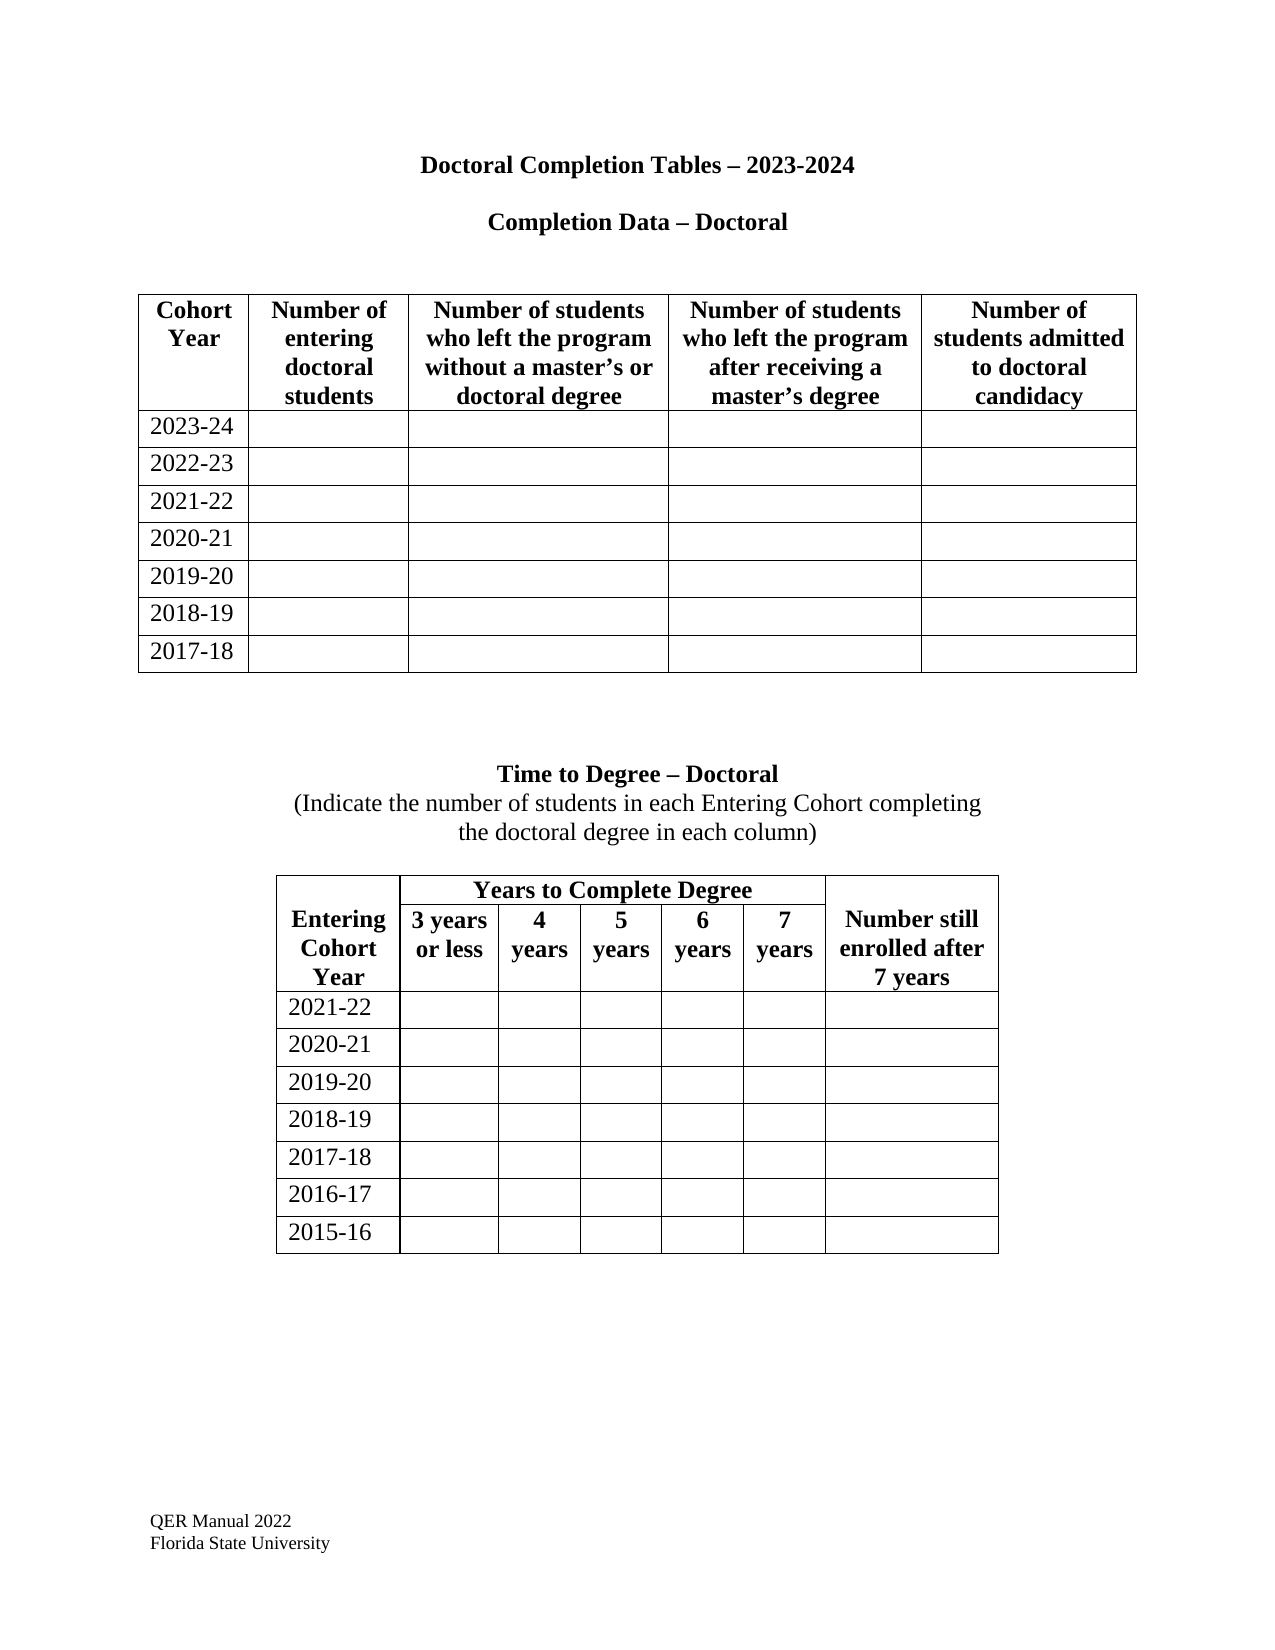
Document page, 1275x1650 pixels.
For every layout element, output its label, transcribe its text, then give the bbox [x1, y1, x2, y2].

table_cell [409, 561, 668, 597]
table_cell [669, 636, 921, 672]
table_cell 2023-24 [139, 411, 248, 447]
table_header Cohort Year [139, 295, 248, 410]
table_cell [922, 448, 1136, 485]
table_cell [581, 1104, 661, 1141]
table_header Number still enrolled after 7 years [826, 876, 998, 991]
table_cell [249, 636, 408, 672]
table_cell [409, 523, 668, 560]
table_cell [581, 1029, 661, 1066]
text Doctoral Completion Tables – 2023-2024 [150, 150, 1125, 179]
table_cell 2017-18 [139, 636, 248, 672]
table_cell 2019-20 [277, 1067, 399, 1103]
table_cell [922, 561, 1136, 597]
table_cell [826, 1142, 998, 1178]
table_cell [409, 448, 668, 485]
table_cell [409, 598, 668, 635]
table_cell [662, 1217, 743, 1253]
table_cell [669, 448, 921, 485]
table_cell [922, 523, 1136, 560]
table_cell 2015-16 [277, 1217, 399, 1253]
table_cell 2021-22 [277, 992, 399, 1028]
table_cell [744, 992, 825, 1028]
table_cell [922, 411, 1136, 447]
table_cell 2020-21 [277, 1029, 399, 1066]
table_cell 4 years [499, 905, 580, 991]
table_cell 2017-18 [277, 1142, 399, 1178]
table_cell [662, 1029, 743, 1066]
table_header Entering Cohort Year [277, 876, 399, 991]
table_cell [669, 523, 921, 560]
table_cell 2016-17 [277, 1179, 399, 1216]
table_cell [662, 1067, 743, 1103]
table_cell [401, 1104, 498, 1141]
table_header Number of students who left the program without a master’s or doctoral degree [409, 295, 668, 410]
table_cell [249, 411, 408, 447]
table_cell [401, 1067, 498, 1103]
table_cell [401, 1029, 498, 1066]
table_cell [499, 992, 580, 1028]
table_cell [249, 598, 408, 635]
table_cell [662, 1179, 743, 1216]
table_cell [409, 636, 668, 672]
table_cell [581, 1142, 661, 1178]
table_cell [744, 1029, 825, 1066]
table_cell [249, 448, 408, 485]
table_header Number of students who left the program after receiving a master’s degree [669, 295, 921, 410]
table_cell [922, 636, 1136, 672]
table_header Number of entering doctoral students [249, 295, 408, 410]
table_cell 7 years [744, 905, 825, 991]
table_cell [581, 992, 661, 1028]
table_cell 2018-19 [277, 1104, 399, 1141]
table_cell [581, 1217, 661, 1253]
table_cell [409, 411, 668, 447]
text the doctoral degree in each column) [150, 817, 1125, 846]
text Completion Data – Doctoral [150, 207, 1125, 236]
table_cell 3 years or less [401, 905, 498, 991]
table_cell [826, 1029, 998, 1066]
table_cell [401, 1179, 498, 1216]
table_cell [744, 1179, 825, 1216]
table_cell [499, 1104, 580, 1141]
table_cell [669, 486, 921, 522]
table_cell [826, 1179, 998, 1216]
table_header Years to Complete Degree [401, 876, 825, 904]
table_cell [409, 486, 668, 522]
text (Indicate the number of students in each Entering Cohort completing [150, 788, 1125, 817]
table_cell [662, 1142, 743, 1178]
table_cell 2022-23 [139, 448, 248, 485]
table_cell [401, 992, 498, 1028]
table_cell 2018-19 [139, 598, 248, 635]
table_cell [249, 523, 408, 560]
table_cell [744, 1217, 825, 1253]
table_cell [744, 1104, 825, 1141]
table_cell [669, 561, 921, 597]
table_cell [401, 1142, 498, 1178]
table_cell 2021-22 [139, 486, 248, 522]
table_cell 2019-20 [139, 561, 248, 597]
table_cell [826, 1104, 998, 1141]
table_cell [581, 1067, 661, 1103]
table_cell [744, 1142, 825, 1178]
table_cell [662, 1104, 743, 1141]
table_cell [499, 1217, 580, 1253]
table_cell [249, 561, 408, 597]
table_cell [499, 1142, 580, 1178]
table_cell [669, 411, 921, 447]
table_cell [581, 1179, 661, 1216]
table_cell [826, 992, 998, 1028]
table_cell [499, 1029, 580, 1066]
table_cell [922, 598, 1136, 635]
table_cell [826, 1067, 998, 1103]
table_cell [826, 1217, 998, 1253]
table_cell [249, 486, 408, 522]
text Time to Degree – Doctoral [150, 759, 1125, 788]
table_cell [401, 1217, 498, 1253]
table_cell [922, 486, 1136, 522]
table_cell [744, 1067, 825, 1103]
table_cell 6 years [662, 905, 743, 991]
table_header Number of students admitted to doctoral candidacy [922, 295, 1136, 410]
table_cell [499, 1179, 580, 1216]
table_cell [662, 992, 743, 1028]
table_cell 5 years [581, 905, 661, 991]
table_cell [669, 598, 921, 635]
table_cell 2020-21 [139, 523, 248, 560]
table_cell [499, 1067, 580, 1103]
